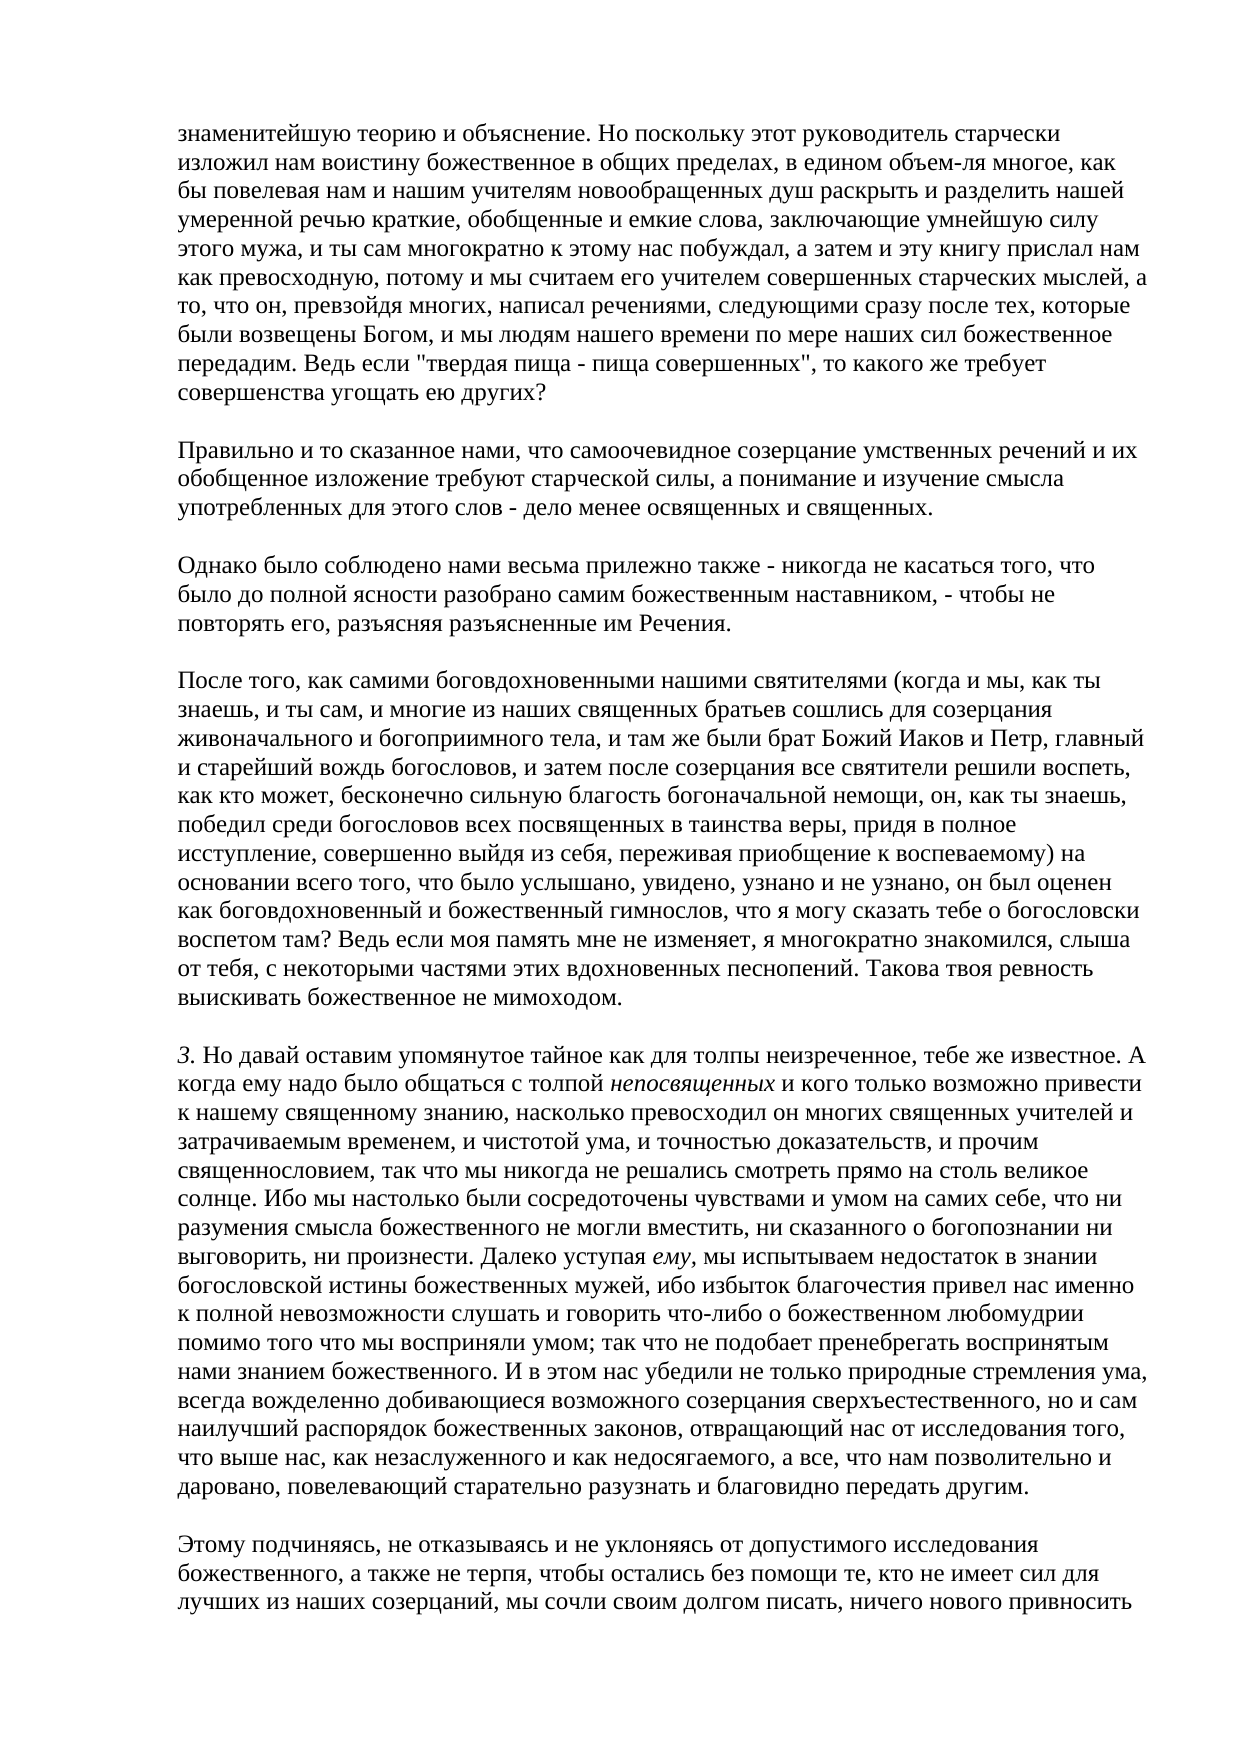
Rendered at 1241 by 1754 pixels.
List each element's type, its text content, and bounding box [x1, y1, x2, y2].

text Правильно и то сказанное нами, что самоочевидное созерцание умственных речений и их обобщенное изложение требуют старческой силы, а понимание и изучение смысла употребленных для этого слов - дело менее освященных и священных. [177, 435, 1152, 521]
text После того, как самими боговдохновенными нашими святителями (когда и мы, как ты знаешь, и ты сам, и многие из наших священных братьев сошлись для созерцания живоначального и богоприимного тела, и там же были брат Божий Иаков и Петр, главный и старейший вождь богословов, и затем после созерцания все святители решили воспеть, как кто может, бесконечно сильную благость богоначальной немощи, он, как ты знаешь, победил среди богословов всех посвященных в таинства веры, придя в полное исступление, совершенно выйдя из себя, переживая приобщение к воспеваемому) на основании всего того, что было услышано, увидено, узнано и не узнано, он был оценен как боговдохновенный и божественный гимнослов, что я могу сказать тебе о богословски воспетом там? Ведь если моя память мне не изменяет, я многократно знакомился, слыша от тебя, с некоторыми частями этих вдохновенных песнопений. Такова твоя ревность выискивать божественное не мимоходом. [177, 666, 1152, 1011]
text 3. Но давай оставим упомянутое тайное как для толпы неизреченное, тебе же известное. А когда ему надо было общаться с толпой непосвященных и кого только возможно привести к нашему священному знанию, насколько превосходил он многих священных учителей и затрачиваемым временем, и чистотой ума, и точностью доказательств, и прочим священнословием, так что мы никогда не решались смотреть прямо на столь великое солнце. Ибо мы настолько были сосредоточены чувствами и умом на самих себе, что ни разумения смысла божественного не могли вместить, ни сказанного о богопознании ни выговорить, ни произнести. Далеко уступая ему, мы испытываем недостаток в знании богословской истины божественных мужей, ибо избыток благочестия привел нас именно к полной невозможности слушать и говорить что-либо о божественном любомудрии помимо того что мы восприняли умом; так что не подобает пренебрегать воспринятым нами знанием божественного. И в этом нас убедили не только природные стремления ума, всегда вожделенно добивающиеся возможного созерцания сверхъестественного, но и сам наилучший распорядок божественных законов, отвращающий нас от исследования того, что выше нас, как незаслуженного и как недосягаемого, а все, что нам позволительно и даровано, повелевающий старательно разузнать и благовидно передать другим. [177, 1040, 1152, 1500]
text Однако было соблюдено нами весьма прилежно также - никогда не касаться того, что было до полной ясности разобрано самим божественным наставником, - чтобы не повторять его, разъясняя разъясненные им Речения. [177, 550, 1152, 636]
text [177, 118, 1152, 406]
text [177, 1529, 1152, 1615]
